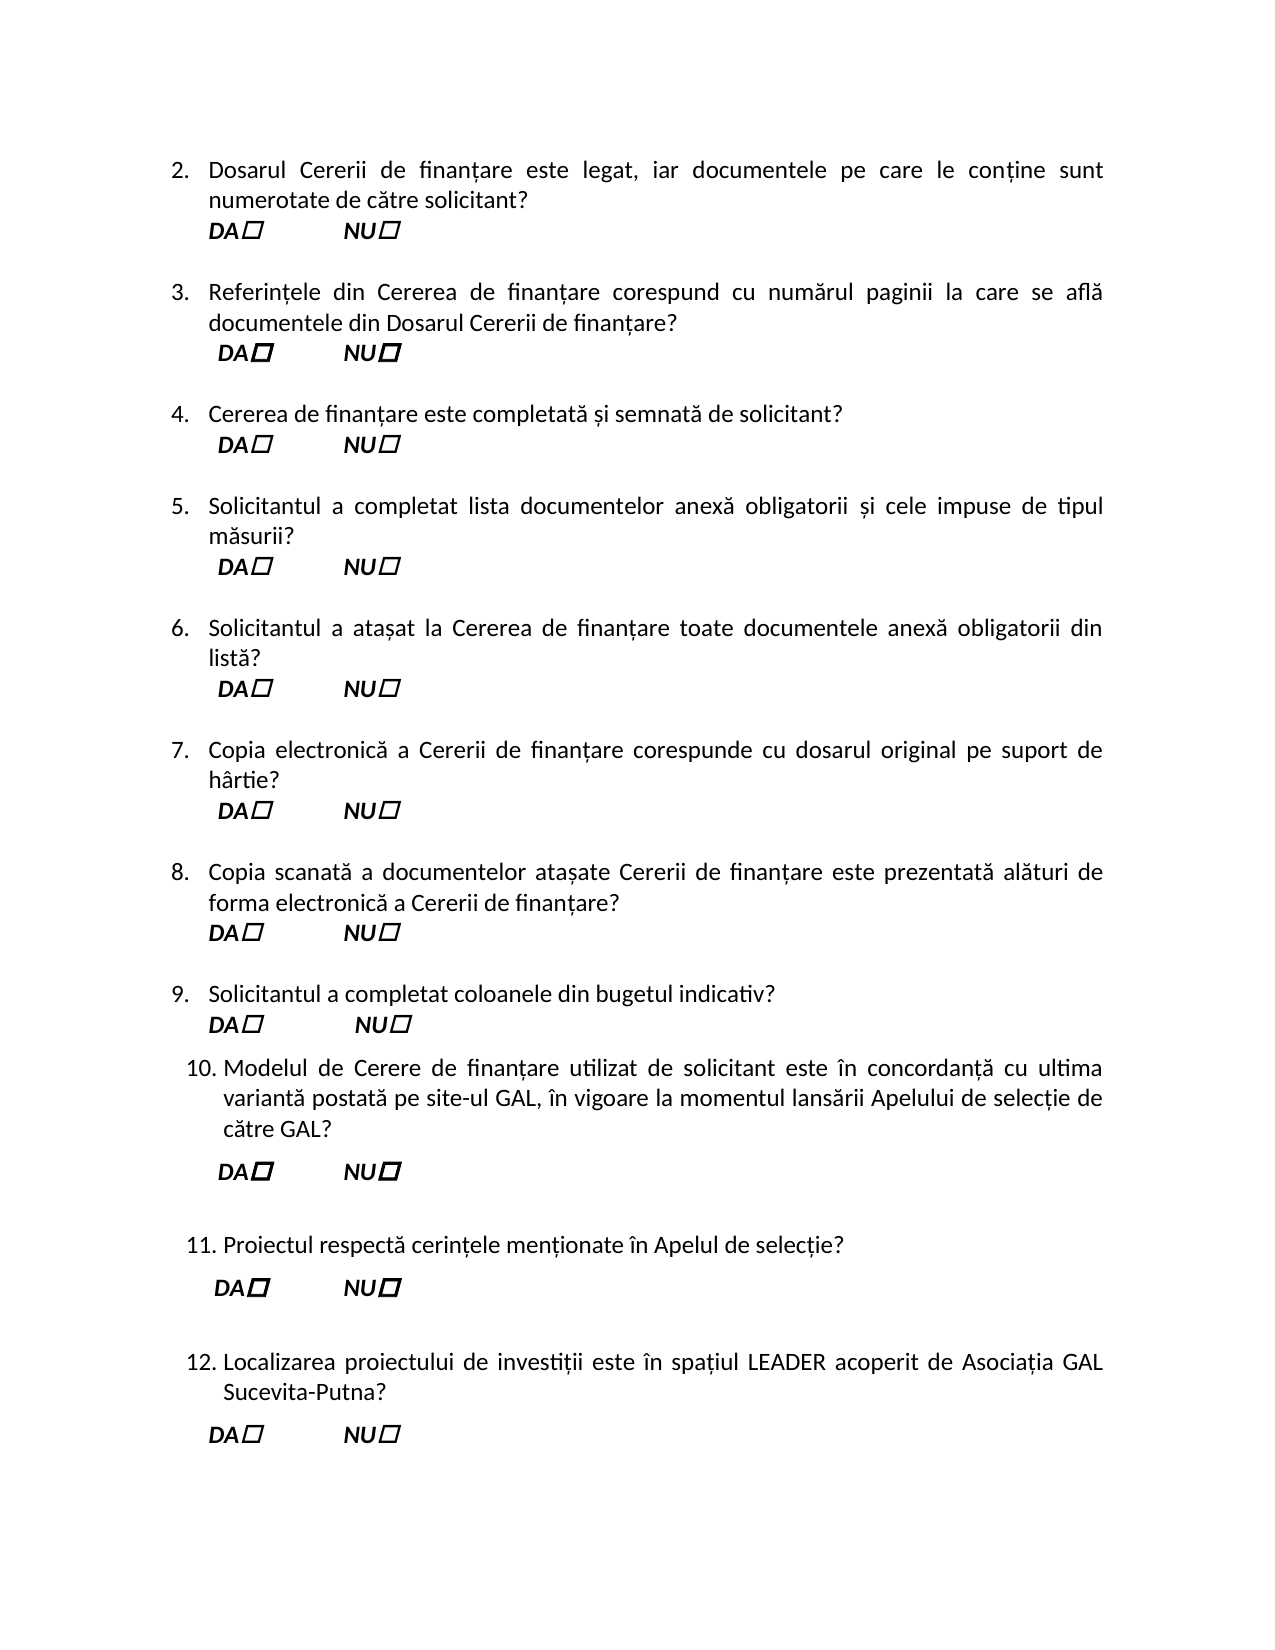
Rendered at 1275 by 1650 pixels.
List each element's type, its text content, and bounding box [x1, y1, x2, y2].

list Cererea de finanţare este completată și semnată de solicitant? [171, 398, 1104, 429]
text DA NU [218, 1156, 1104, 1186]
list Referințele din Cererea de finanțare corespund cu numărul paginii la care se află documentele din Dosarul Cererii de finanțare? [171, 276, 1104, 337]
list Proiectul respectă cerințele menționate în Apelul de selecție? [186, 1229, 1104, 1260]
list Solicitantul a completat lista documentelor anexă obligatorii şi cele impuse de tipul măsurii? [171, 490, 1104, 551]
list Copia electronică a Cererii de finanțare corespunde cu dosarul original pe suport de hârtie? [171, 734, 1104, 795]
text DA NU [208, 1009, 1104, 1039]
text DA NU [208, 215, 1104, 246]
list Dosarul Cererii de finanţare este legat, iar documentele pe care le conţine sunt numerotate de către solicitant? [171, 154, 1104, 215]
text DA NU [208, 1419, 1104, 1450]
text DA NU [208, 917, 1104, 948]
text DA NU [218, 429, 1104, 459]
text DA NU [218, 337, 1104, 368]
text DA NU [208, 1272, 1104, 1303]
text DA NU [218, 551, 1104, 581]
text DA NU [218, 673, 1104, 703]
text DA NU [218, 795, 1104, 826]
list Localizarea proiectului de investiții este în spațiul LEADER acoperit de Asociația GAL Sucevita-Putna? [186, 1346, 1104, 1407]
list Solicitantul a atașat la Cererea de finanțare toate documentele anexă obligatorii din listă? [171, 612, 1104, 673]
list Copia scanată a documentelor ataşate Cererii de finanţare este prezentată alături de forma electronică a Cererii de finanţare? [171, 856, 1104, 917]
list Modelul de Cerere de finanțare utilizat de solicitant este în concordanță cu ultima variantă postată pe site-ul GAL, în vigoare la momentul lansării Apelului de selecție de către GAL? [186, 1052, 1104, 1143]
list Solicitantul a completat coloanele din bugetul indicativ? [171, 978, 1104, 1009]
